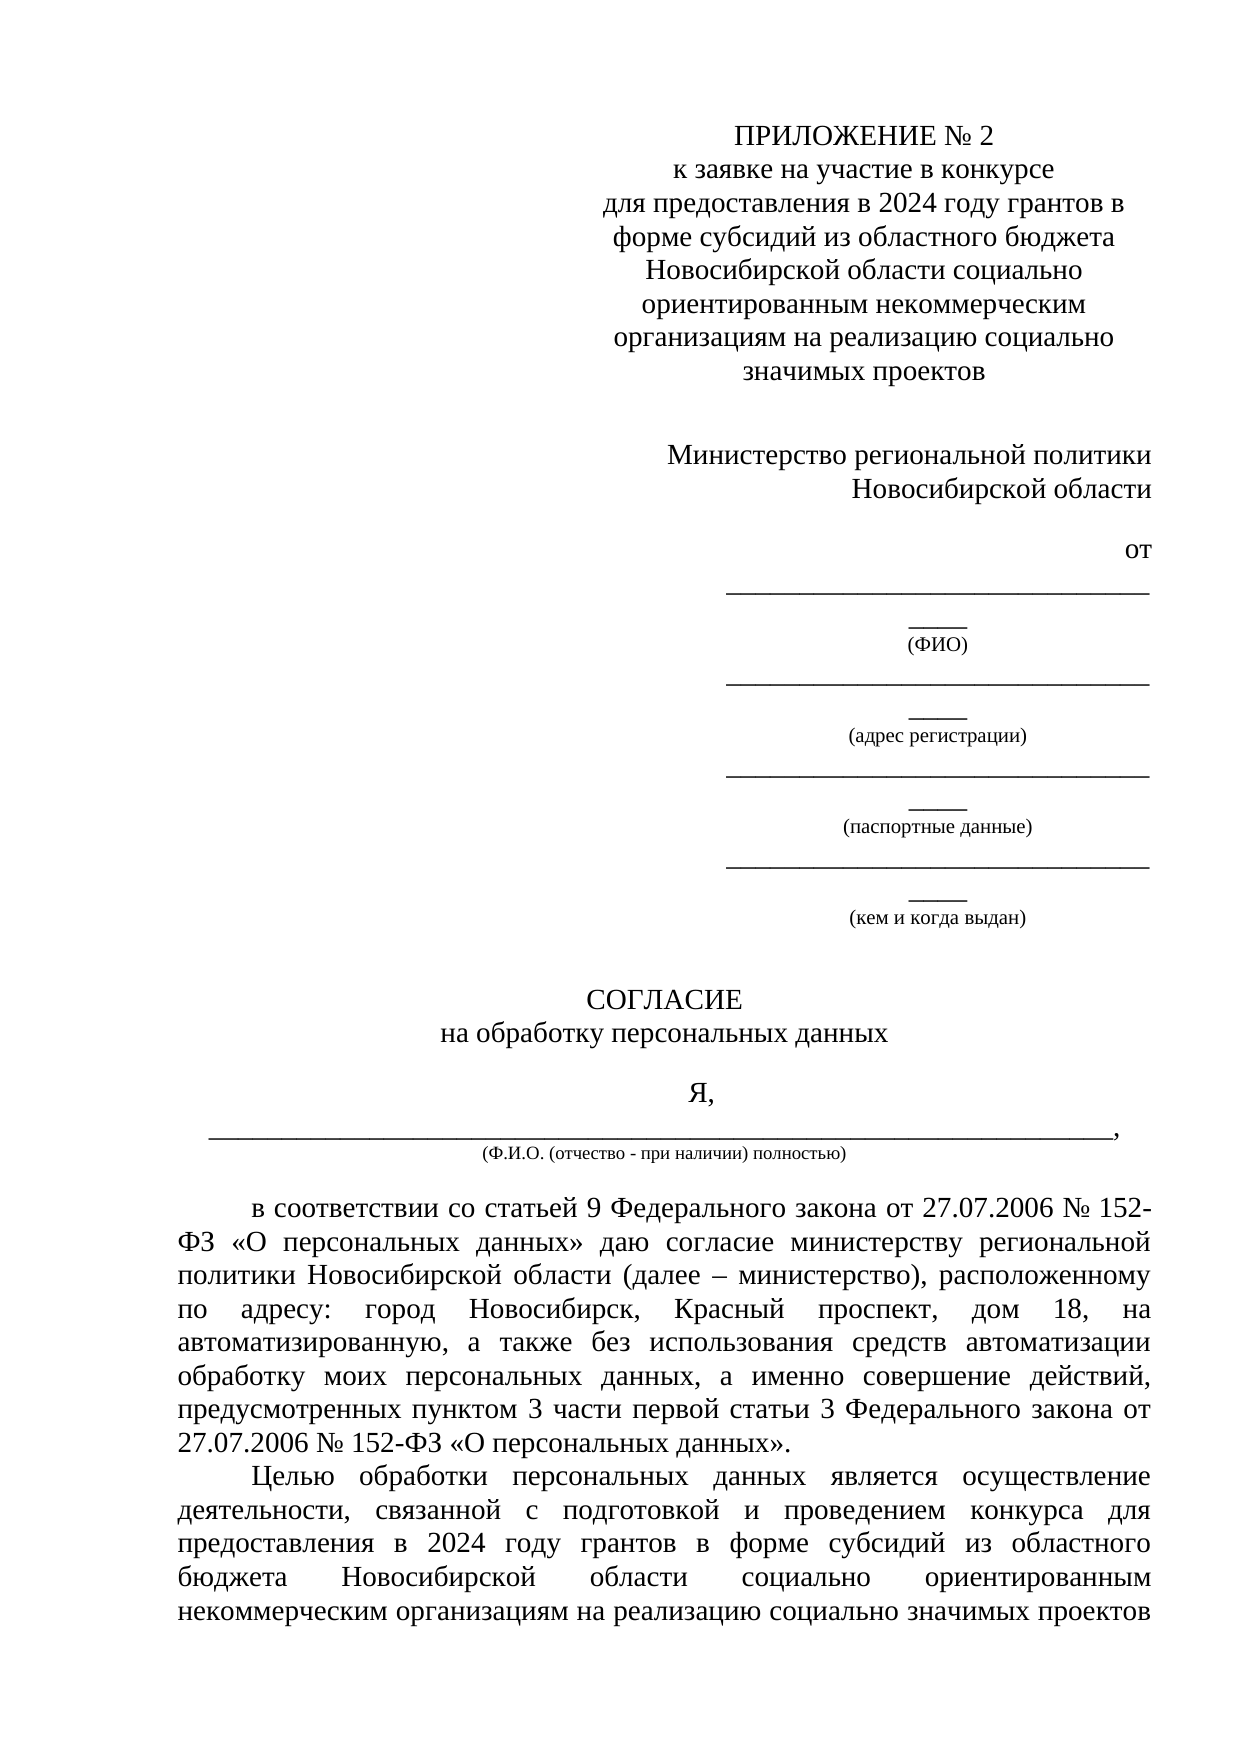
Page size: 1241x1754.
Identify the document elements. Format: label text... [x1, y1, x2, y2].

text (кем и когда выдан) [723, 905, 1152, 929]
text Новосибирской области [177, 471, 1152, 504]
text (адрес регистрации) [723, 723, 1152, 747]
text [177, 1458, 1152, 1626]
text _________________________________ [723, 656, 1152, 723]
text СОГЛАСИЕ [177, 982, 1152, 1015]
text от [177, 531, 1152, 564]
text _________________________________ [723, 564, 1152, 632]
text Я, ______________________________________________________________, (Ф.И.О. (отчество - при наличии) полностью) [177, 1075, 1152, 1164]
text (ФИО) [723, 632, 1152, 656]
text (паспортные данные) [723, 814, 1152, 838]
text в соответствии со статьей 9 Федерального закона от 27.07.2006 № 152-ФЗ «О персональных данных» даю согласие министерству региональной политики Новосибирской области (далее – министерство), расположенному по адресу: город Новосибирск, Красный проспект, дом 18, на автоматизированную, а также без использования средств автоматизации обработку моих персональных данных, а именно совершение действий, предусмотренных пунктом 3 части первой статьи 3 Федерального закона от 27.07.2006 № 152-ФЗ «О персональных данных». [177, 1190, 1152, 1458]
text Министерство региональной политики [177, 437, 1152, 471]
text _________________________________ [723, 838, 1152, 905]
text на обработку персональных данных [177, 1015, 1152, 1049]
text к заявке на участие в конкурсе [576, 152, 1152, 185]
text _________________________________ [723, 747, 1152, 814]
text ПРИЛОЖЕНИЕ № 2 [576, 118, 1152, 152]
text для предоставления в 2024 году грантов в форме субсидий из областного бюджета Новосибирской области социально ориентированным некоммерческим организациям на реализацию социально значимых проектов [576, 185, 1152, 386]
